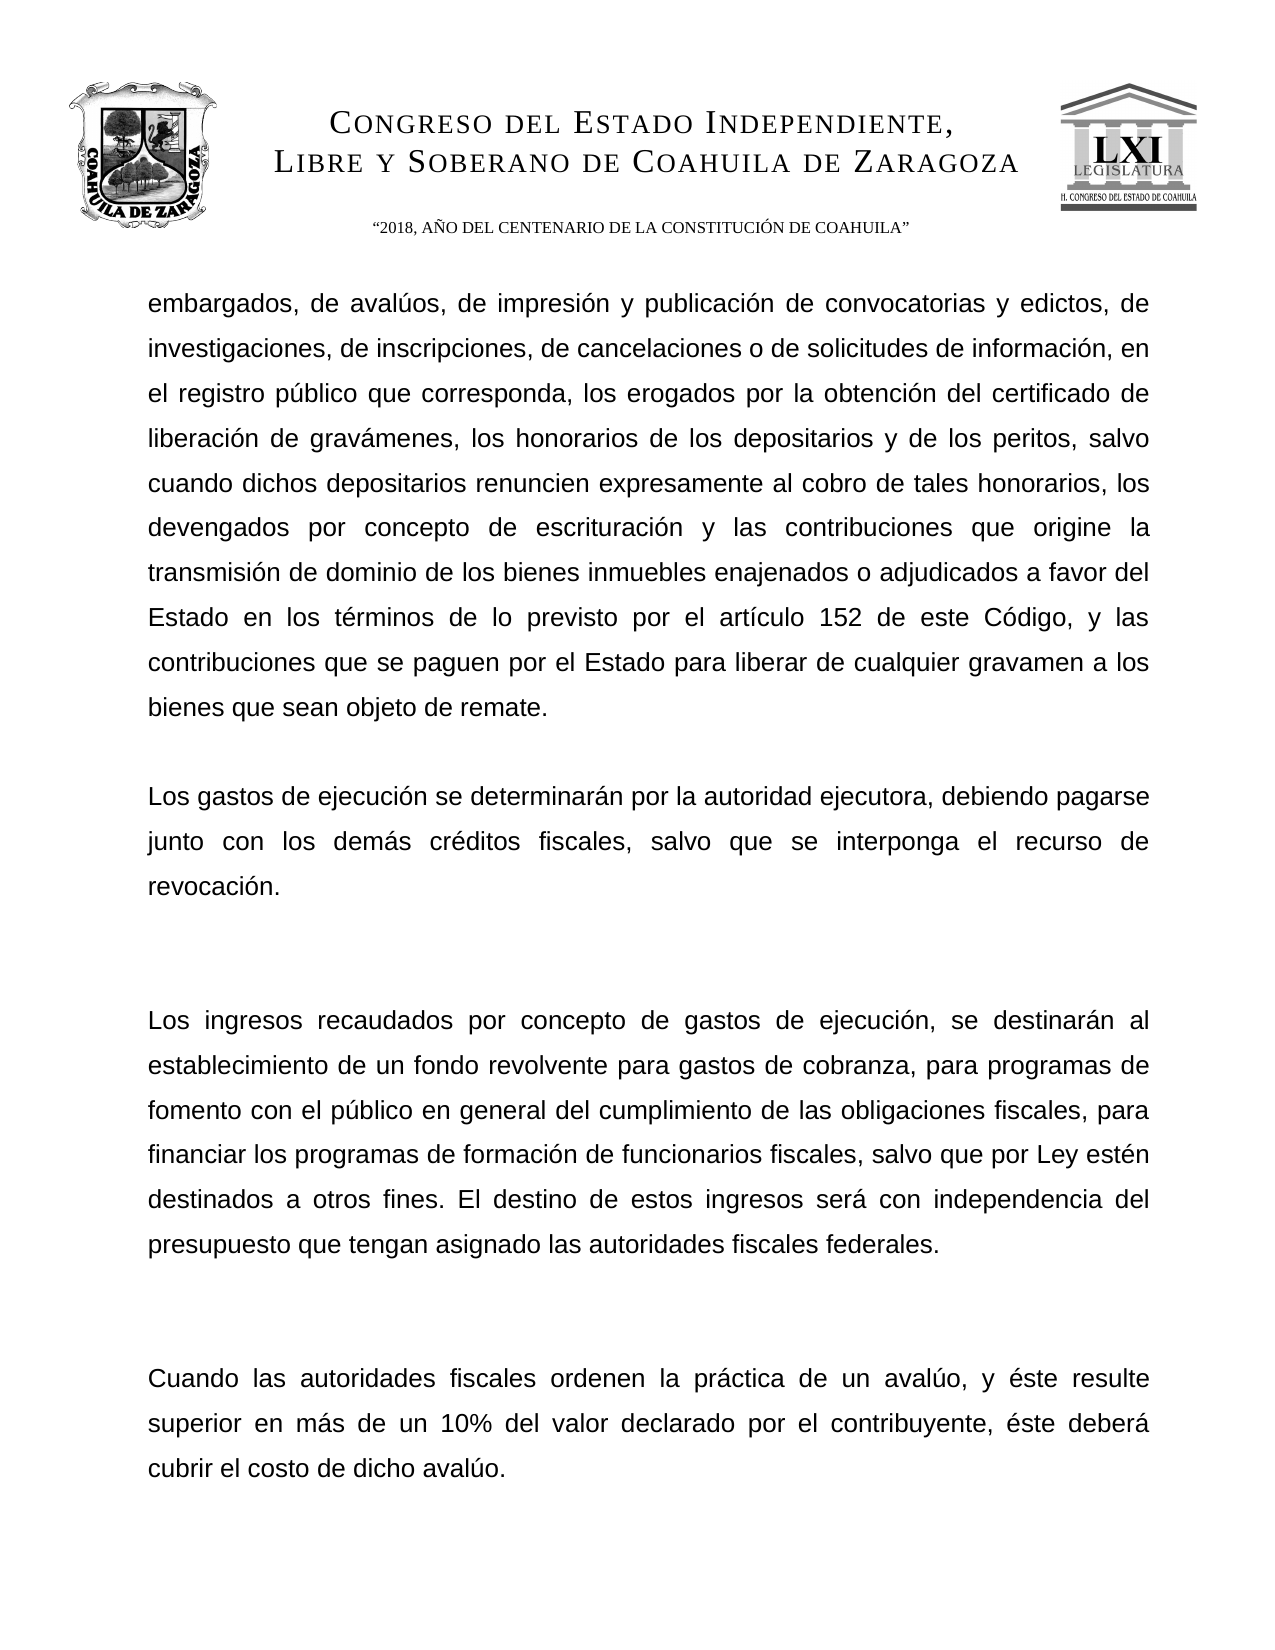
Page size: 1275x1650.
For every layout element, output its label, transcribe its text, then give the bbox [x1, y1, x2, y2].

text Los gastos de ejecución se determinarán por la autoridad ejecutora, debiendo pagarse junto con los demás créditos fiscales, salvo que se interponga el recurso de revocación. [148, 781, 1152, 901]
picture [1059, 80, 1198, 214]
picture [68, 82, 217, 228]
text Los ingresos recaudados por concepto de gastos de ejecución, se destinarán al establecimiento de un fondo revolvente para gastos de cobranza, para programas de fomento con el público en general del cumplimiento de las obligaciones fiscales, para financiar los programas de formación de funcionarios fiscales, salvo que por Ley estén destinados a otros fines. El destino de estos ingresos será con independencia del presupuesto que tengan asignado las autoridades fiscales federales. [148, 1005, 1152, 1259]
text Cuando las autoridades fiscales ordenen la práctica de un avalúo, y éste resulte superior en más de un 10% del valor declarado por el contribuyente, éste deberá cubrir el costo de dicho avalúo. [148, 1363, 1152, 1483]
